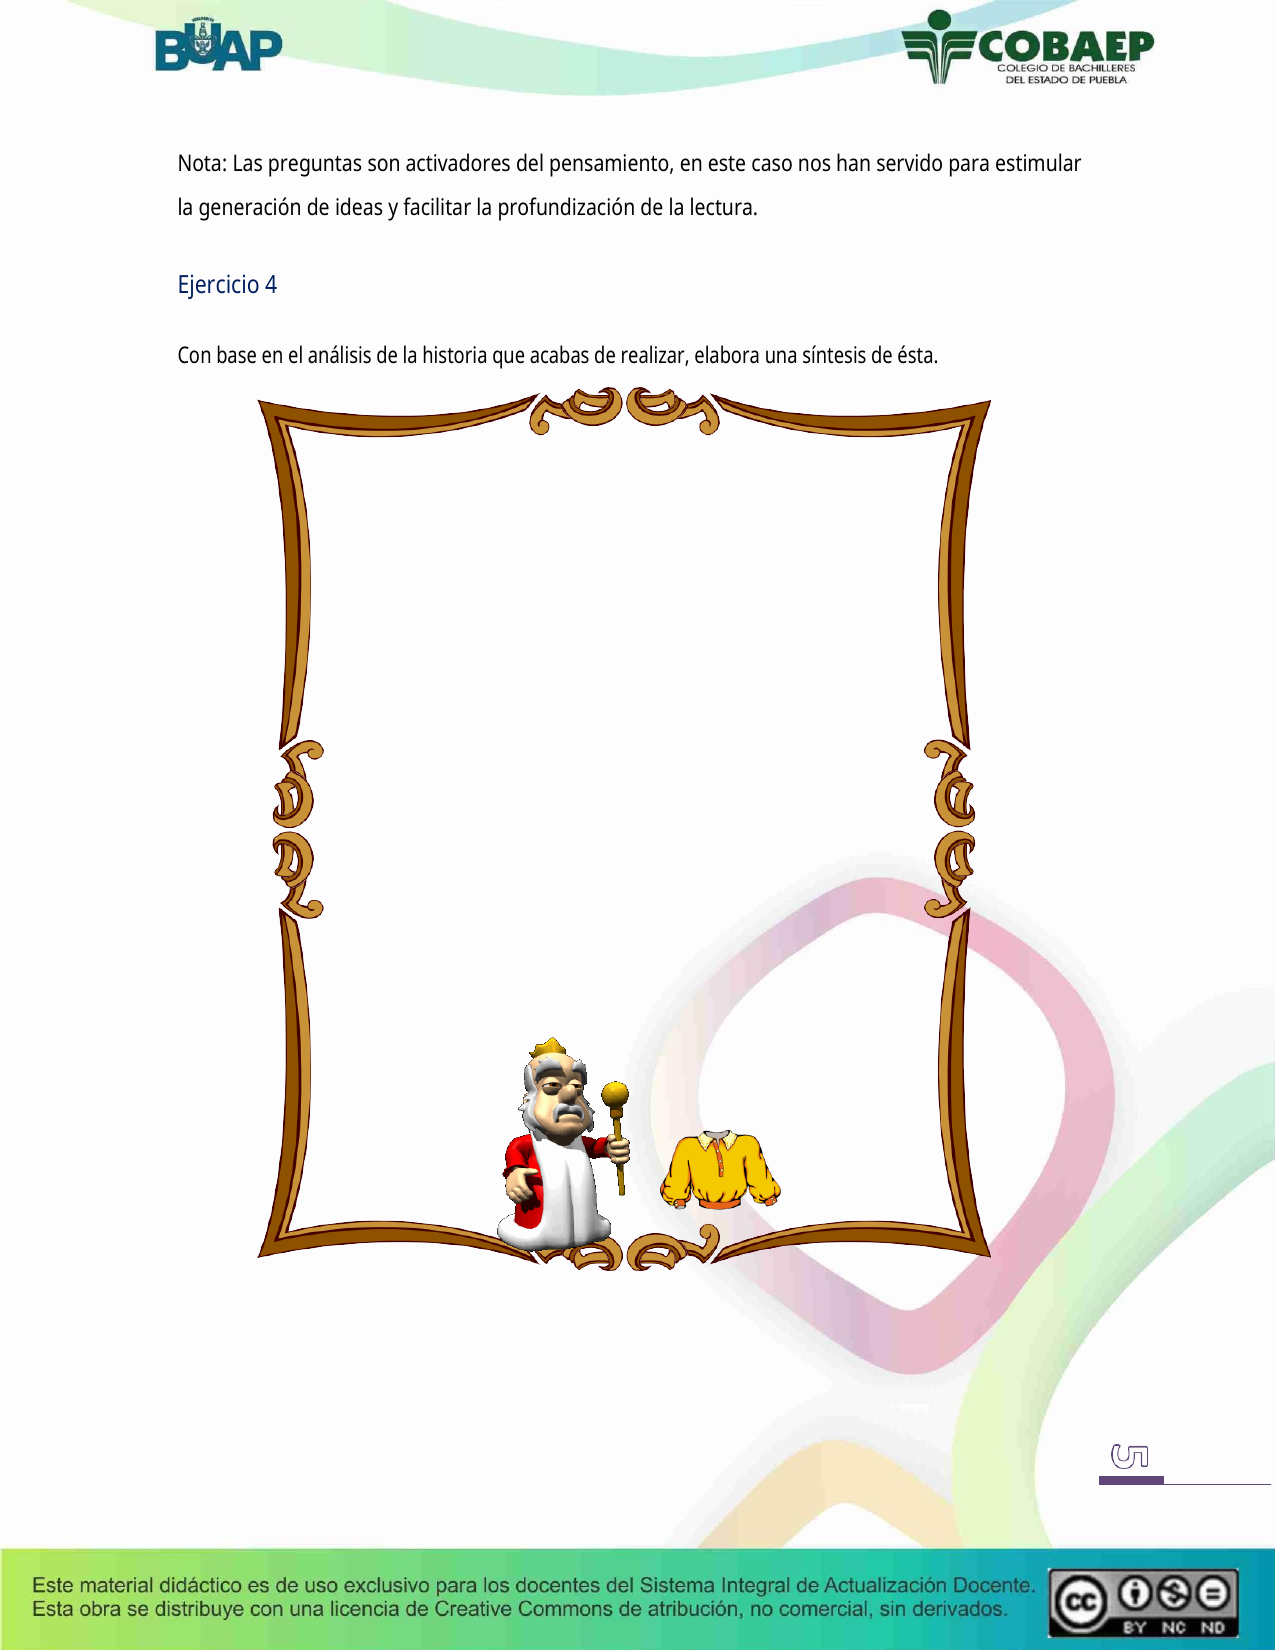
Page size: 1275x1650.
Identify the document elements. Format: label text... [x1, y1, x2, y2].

text Con base en el análisis de la historia que acabas de realizar, elabora una síntesis de ésta. [177, 339, 1275, 371]
text Nota: Las preguntas son activadores del pensamiento, en este caso nos han servido para estimular la generación de ideas y facilitar la profundización de la lectura. [177, 147, 1098, 222]
picture [0, 0, 1275, 1650]
subtitle Ejercicio 4 [177, 267, 1275, 301]
